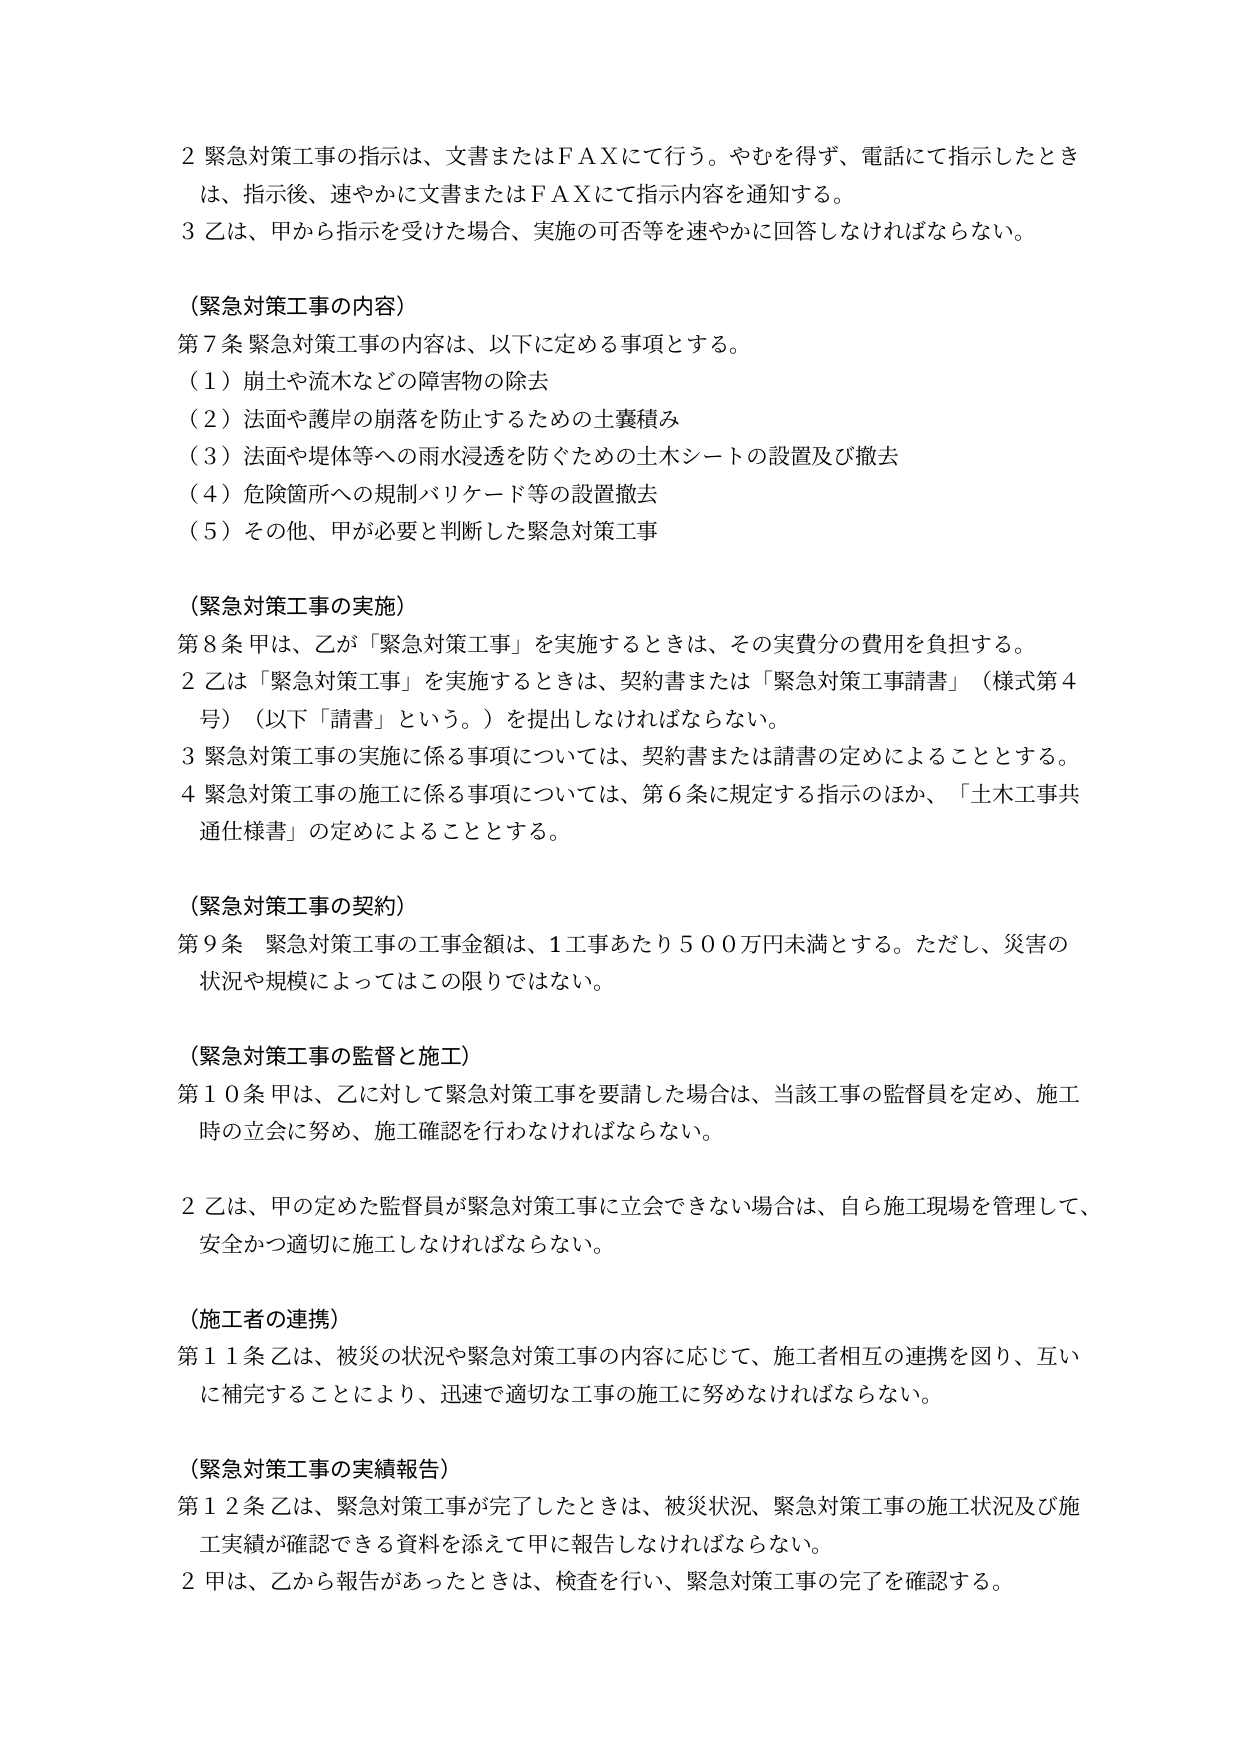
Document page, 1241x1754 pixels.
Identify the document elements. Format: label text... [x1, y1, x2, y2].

text 第８条 甲は、乙が「緊急対策工事」を実施するときは、その実費分の費用を負担する。 [177, 624, 1087, 661]
text ２ 甲は、乙から報告があったときは、検査を行い、緊急対策工事の完了を確認する。 [177, 1561, 1087, 1599]
text （１）崩土や流木などの障害物の除去 [177, 361, 1087, 399]
text ３ 緊急対策工事の実施に係る事項については、契約書または請書の定めによることとする。 [177, 736, 1087, 774]
text （４）危険箇所への規制バリケード等の設置撤去 [177, 474, 1087, 511]
text （緊急対策工事の監督と施工） [177, 1036, 1087, 1074]
text （緊急対策工事の実施） [177, 586, 1087, 624]
text （緊急対策工事の契約） [177, 886, 1087, 924]
text （２）法面や護岸の崩落を防止するための土嚢積み [177, 399, 1087, 436]
text （緊急対策工事の実績報告） [177, 1449, 1087, 1486]
text 第７条 緊急対策工事の内容は、以下に定める事項とする。 [177, 324, 1087, 361]
text ２ 緊急対策工事の指示は、文書またはＦＡＸにて行う。やむを得ず、電話にて指示したときは、指示後、速やかに文書またはＦＡＸにて指示内容を通知する。 [177, 136, 1087, 211]
text 第１２条 乙は、緊急対策工事が完了したときは、被災状況、緊急対策工事の施工状況及び施工実績が確認できる資料を添えて甲に報告しなければならない。 [177, 1486, 1087, 1561]
text （緊急対策工事の内容） [177, 286, 1087, 324]
text 第９条 緊急対策工事の工事金額は、1工事あたり５００万円未満とする。ただし、災害の状況や規模によってはこの限りではない。 [177, 924, 1087, 999]
text （３）法面や堤体等への雨水浸透を防ぐための土木シートの設置及び撤去 [177, 436, 1087, 474]
text （施工者の連携） [177, 1299, 1087, 1336]
text ３ 乙は、甲から指示を受けた場合、実施の可否等を速やかに回答しなければならない。 [177, 211, 1087, 249]
text ２ 乙は「緊急対策工事」を実施するときは、契約書または「緊急対策工事請書」（様式第４号）（以下「請書」という。）を提出しなければならない。 [177, 661, 1087, 736]
text ２ 乙は、甲の定めた監督員が緊急対策工事に立会できない場合は、自ら施工現場を管理して、安全かつ適切に施工しなければならない。 [177, 1186, 1087, 1261]
text 第１１条 乙は、被災の状況や緊急対策工事の内容に応じて、施工者相互の連携を図り、互いに補完することにより、迅速で適切な工事の施工に努めなければならない。 [177, 1336, 1087, 1411]
text ４ 緊急対策工事の施工に係る事項については、第６条に規定する指示のほか、「土木工事共通仕様書」の定めによることとする。 [177, 774, 1087, 849]
text （５）その他、甲が必要と判断した緊急対策工事 [177, 511, 1087, 549]
text 第１０条 甲は、乙に対して緊急対策工事を要請した場合は、当該工事の監督員を定め、施工時の立会に努め、施工確認を行わなければならない。 [177, 1074, 1087, 1149]
